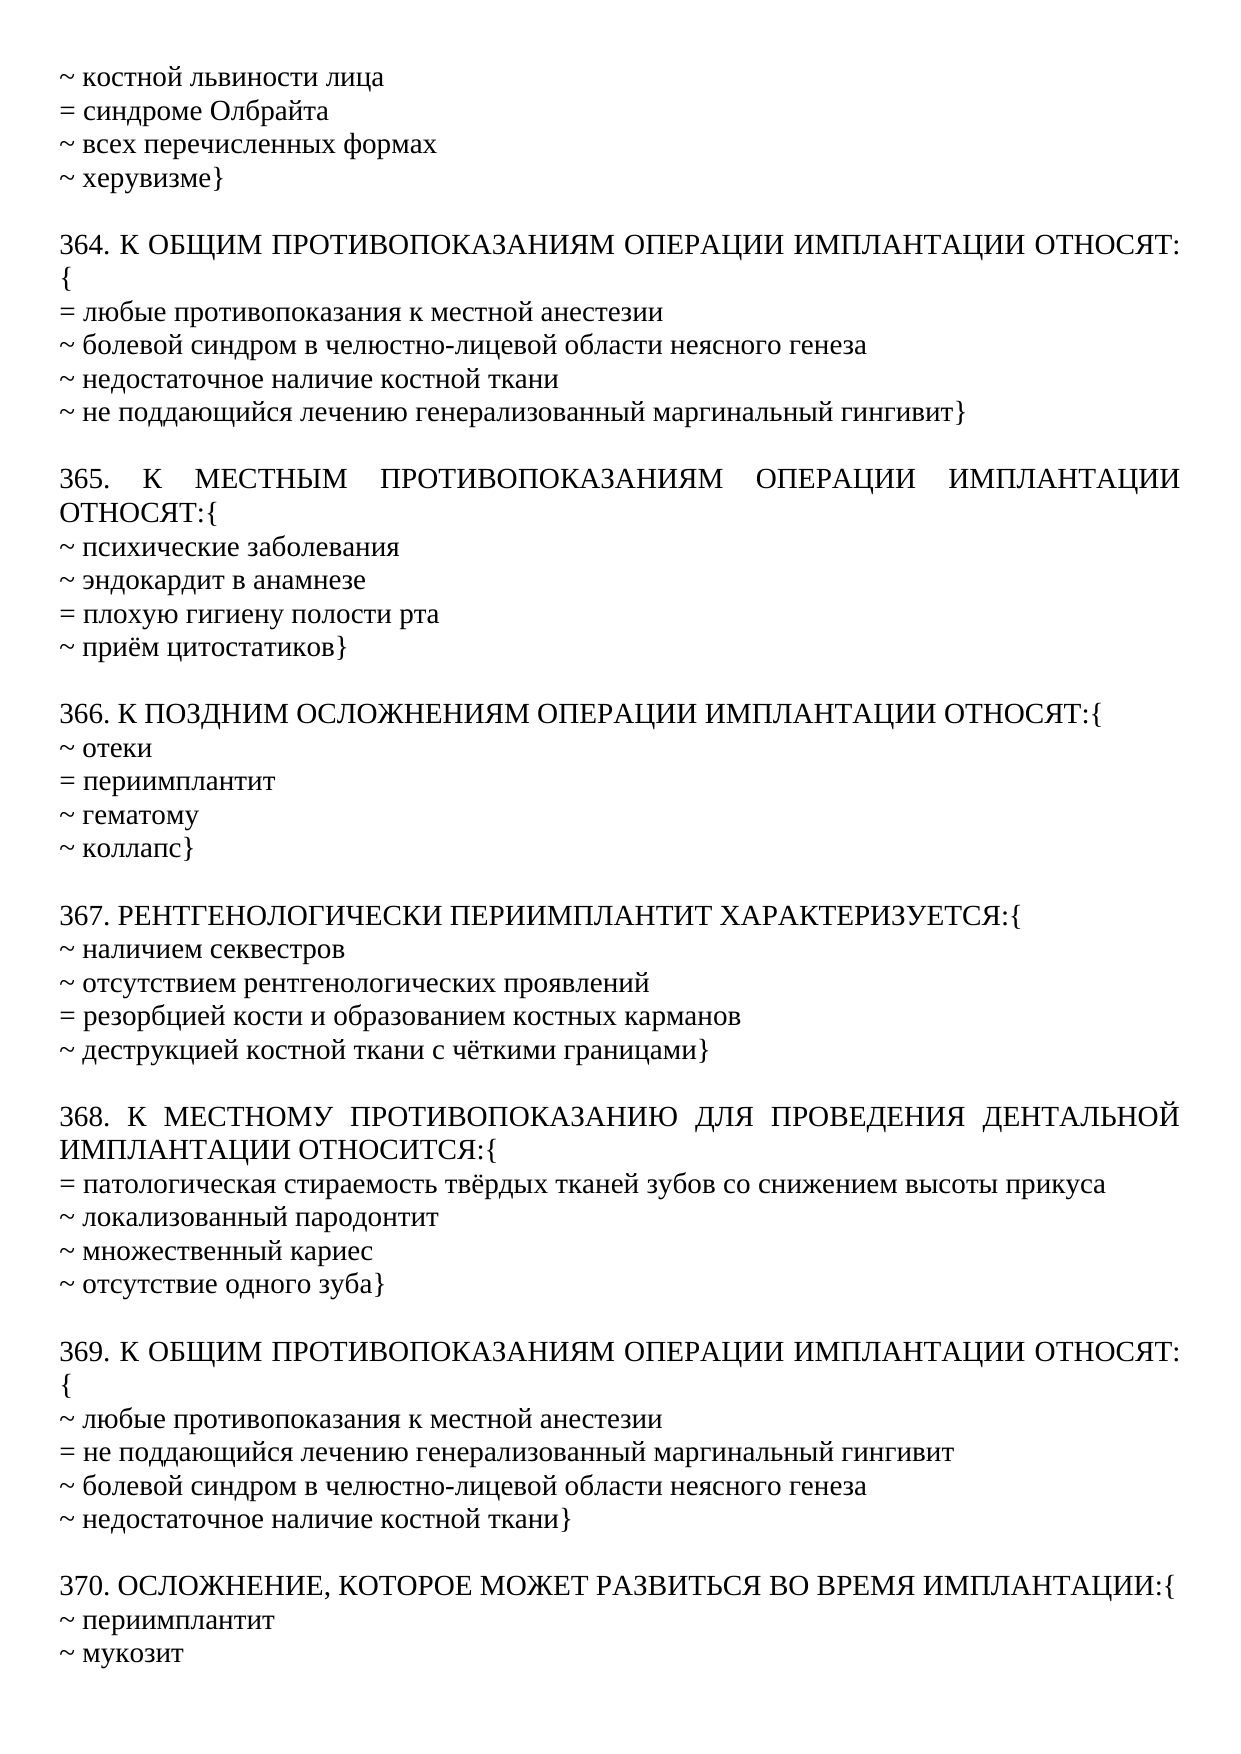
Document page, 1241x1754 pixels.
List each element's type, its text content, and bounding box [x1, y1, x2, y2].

text = резорбцией кости и образованием костных карманов [59, 998, 1181, 1032]
text ~ недостаточное наличие костной ткани} [59, 1501, 1181, 1535]
text ~ мукозит [59, 1636, 1181, 1669]
text = периимплантит [59, 763, 1181, 797]
text 366. К ПОЗДНИМ ОСЛОЖНЕНИЯМ ОПЕРАЦИИ ИМПЛАНТАЦИИ ОТНОСЯТ:{ [59, 696, 1181, 730]
text ~ эндокардит в анамнезе [59, 562, 1181, 596]
text ~ отсутствием рентгенологических проявлений [59, 965, 1181, 998]
text ~ всех перечисленных формах [59, 126, 1181, 160]
text 370. ОСЛОЖНЕНИЕ, КОТОРОЕ МОЖЕТ РАЗВИТЬСЯ ВО ВРЕМЯ ИМПЛАНТАЦИИ:{ [59, 1568, 1181, 1602]
text ~ херувизме} [59, 160, 1181, 193]
text ~ болевой синдром в челюстно-лицевой области неясного генеза [59, 1468, 1181, 1501]
text 365. К МЕСТНЫМ ПРОТИВОПОКАЗАНИЯМ ОПЕРАЦИИ ИМПЛАНТАЦИИ ОТНОСЯТ:{ [59, 462, 1181, 529]
text ~ недостаточное наличие костной ткани [59, 361, 1181, 394]
text ~ деструкцией костной ткани с чёткими границами} [59, 1032, 1181, 1065]
text = синдроме Олбрайта [59, 93, 1181, 126]
text ~ приём цитостатиков} [59, 629, 1181, 663]
text 369. К ОБЩИМ ПРОТИВОПОКАЗАНИЯМ ОПЕРАЦИИ ИМПЛАНТАЦИИ ОТНОСЯТ:{ [59, 1334, 1181, 1401]
text ~ периимплантит [59, 1602, 1181, 1636]
text 364. К ОБЩИМ ПРОТИВОПОКАЗАНИЯМ ОПЕРАЦИИ ИМПЛАНТАЦИИ ОТНОСЯТ:{ [59, 227, 1181, 294]
text = плохую гигиену полости рта [59, 596, 1181, 629]
text ~ множественный кариес [59, 1233, 1181, 1267]
text = любые противопоказания к местной анестезии [59, 294, 1181, 327]
text ~ коллапс} [59, 831, 1181, 864]
text ~ костной львиности лица [59, 59, 1181, 93]
text 368. К МЕСТНОМУ ПРОТИВОПОКАЗАНИЮ ДЛЯ ПРОВЕДЕНИЯ ДЕНТАЛЬНОЙ ИМПЛАНТАЦИИ ОТНОСИТСЯ:{ [59, 1099, 1181, 1166]
text ~ психические заболевания [59, 529, 1181, 562]
text ~ не поддающийся лечению генерализованный маргинальный гингивит} [59, 394, 1181, 428]
text = не поддающийся лечению генерализованный маргинальный гингивит [59, 1434, 1181, 1468]
text ~ отсутствие одного зуба} [59, 1267, 1181, 1300]
text ~ болевой синдром в челюстно-лицевой области неясного генеза [59, 327, 1181, 361]
text ~ любые противопоказания к местной анестезии [59, 1401, 1181, 1434]
text 367. РЕНТГЕНОЛОГИЧЕСКИ ПЕРИИМПЛАНТИТ ХАРАКТЕРИЗУЕТСЯ:{ [59, 898, 1181, 931]
text ~ локализованный пародонтит [59, 1199, 1181, 1233]
text = патологическая стираемость твёрдых тканей зубов со снижением высоты прикуса [59, 1166, 1181, 1199]
text ~ гематому [59, 797, 1181, 831]
text ~ отеки [59, 730, 1181, 763]
text ~ наличием секвестров [59, 931, 1181, 965]
